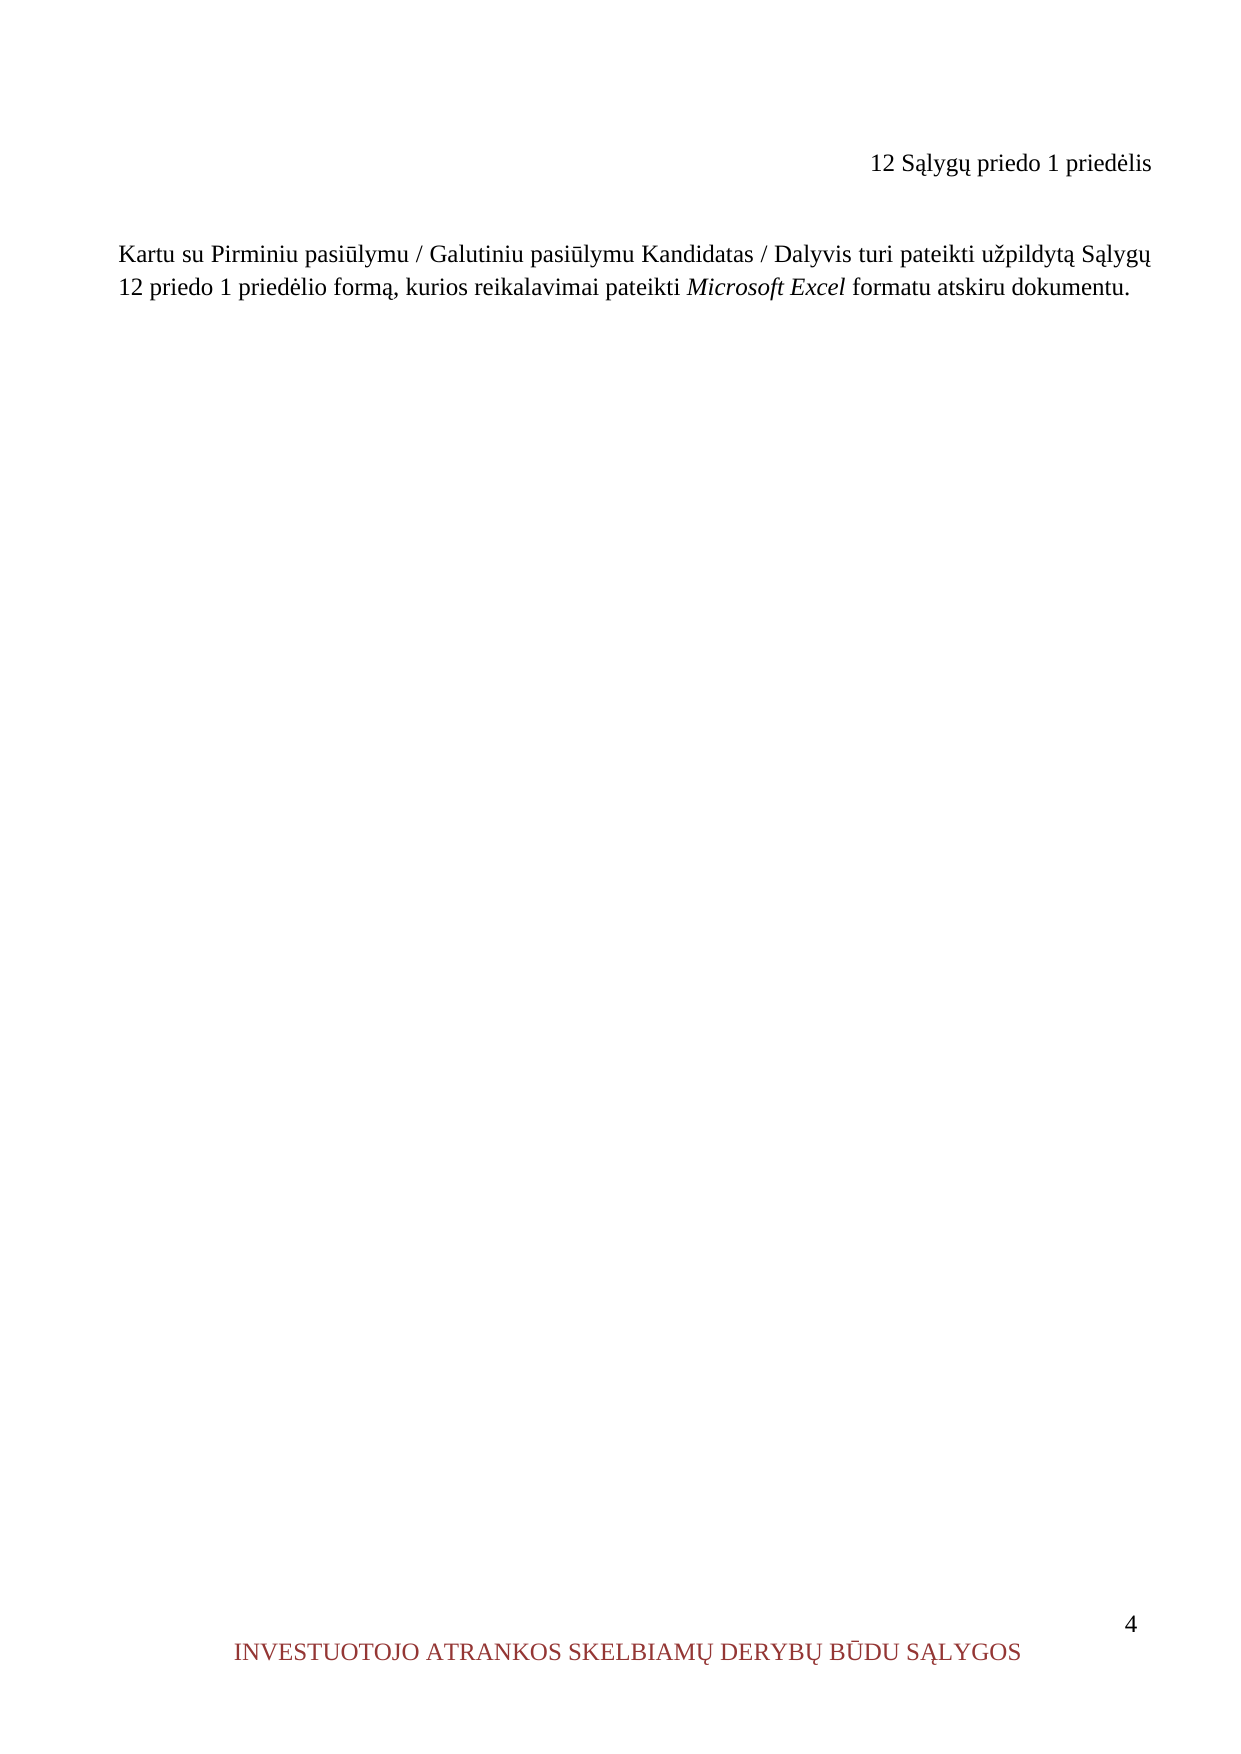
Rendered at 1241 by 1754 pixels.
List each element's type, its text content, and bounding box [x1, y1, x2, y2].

text 12 Sąlygų priedo 1 priedėlis [118, 148, 1152, 176]
text Kartu su Pirminiu pasiūlymu / Galutiniu pasiūlymu Kandidatas / Dalyvis turi pateikti užpildytą Sąlygų 12 priedo 1 priedėlio formą, kurios reikalavimai pateikti Microsoft Excel formatu atskiru dokumentu. [118, 239, 1152, 301]
